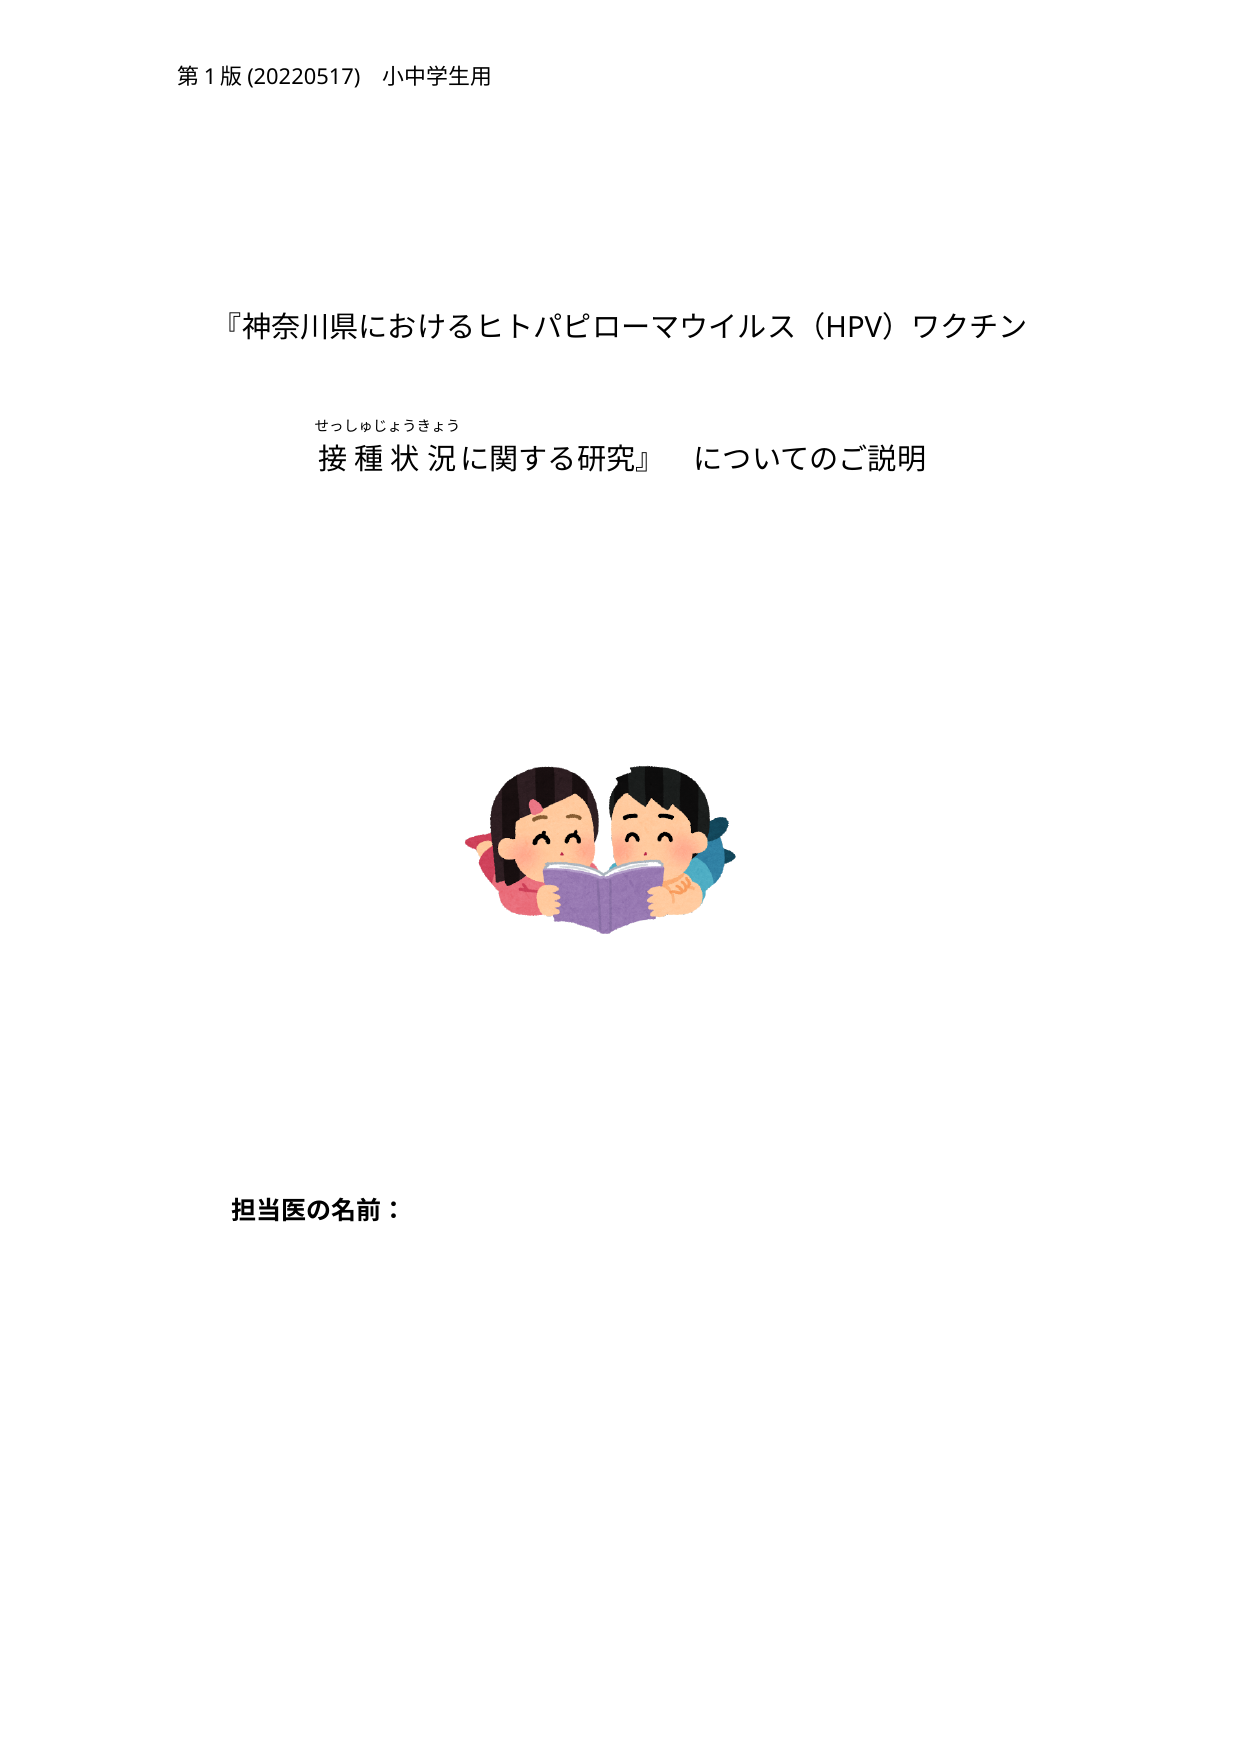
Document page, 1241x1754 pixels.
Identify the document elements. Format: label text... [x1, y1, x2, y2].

text 『神奈川県におけるヒトパピローマウイルス（HPV）ワクチン [177, 286, 1063, 364]
picture [461, 749, 740, 947]
text に関する研究』 についてのご説明 [177, 407, 1063, 485]
